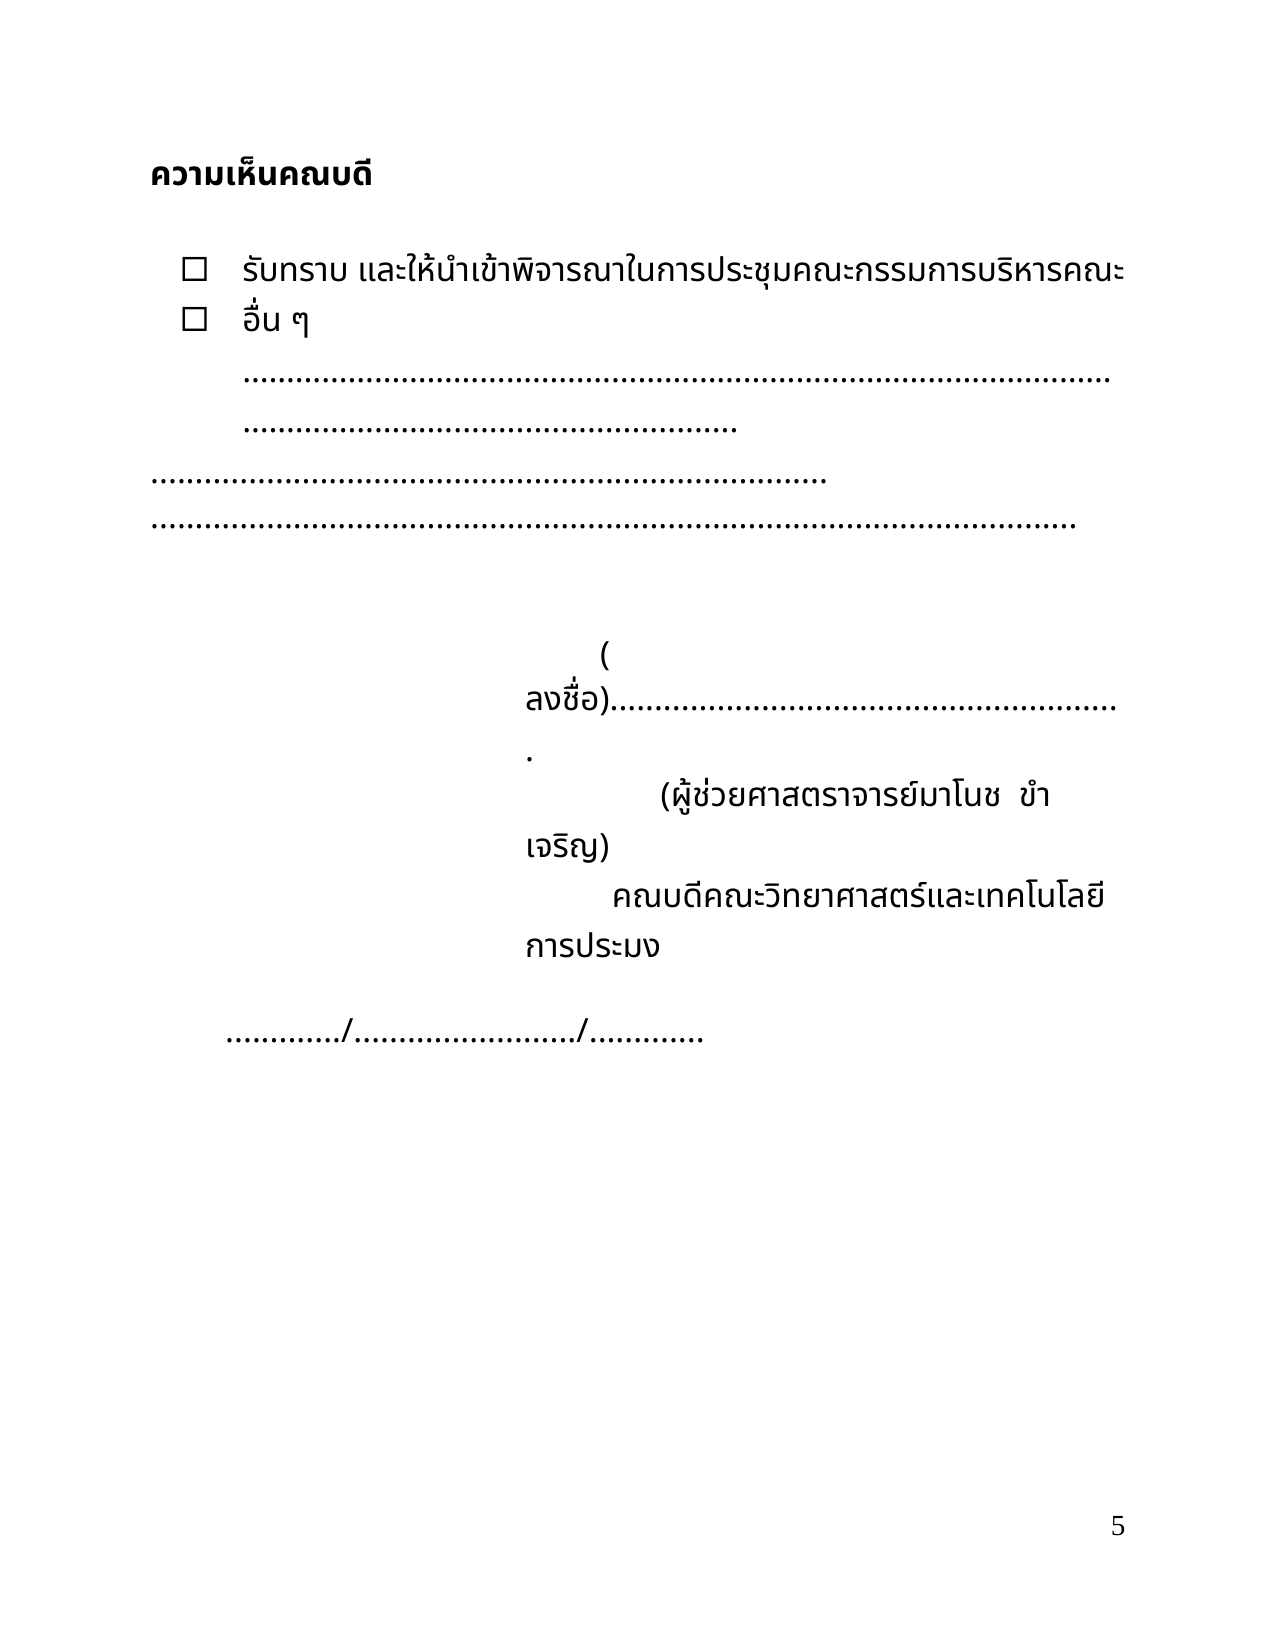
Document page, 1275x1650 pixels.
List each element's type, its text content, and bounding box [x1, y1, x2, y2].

text (ผู้ช่วยศาสตราจารย์มาโนช ขำเจริญ) [525, 771, 1125, 872]
text ............./........................./............. [150, 973, 1125, 1052]
text ความเห็นคณบดี [150, 150, 1125, 200]
list รับทราบ และให้นำเข้าพิจารณาในการประชุมคณะกรรมการบริหารคณะ [179, 246, 1125, 296]
text คณบดีคณะวิทยาศาสตร์และเทคโนโลยีการประมง [525, 872, 1125, 973]
text (ลงชื่อ).......................................................... [525, 629, 1125, 771]
text .................................................................................................................................................................................... [150, 448, 1125, 538]
list อื่น ๆ ……………………………………………………………………………………………………………................................ [179, 296, 1125, 448]
